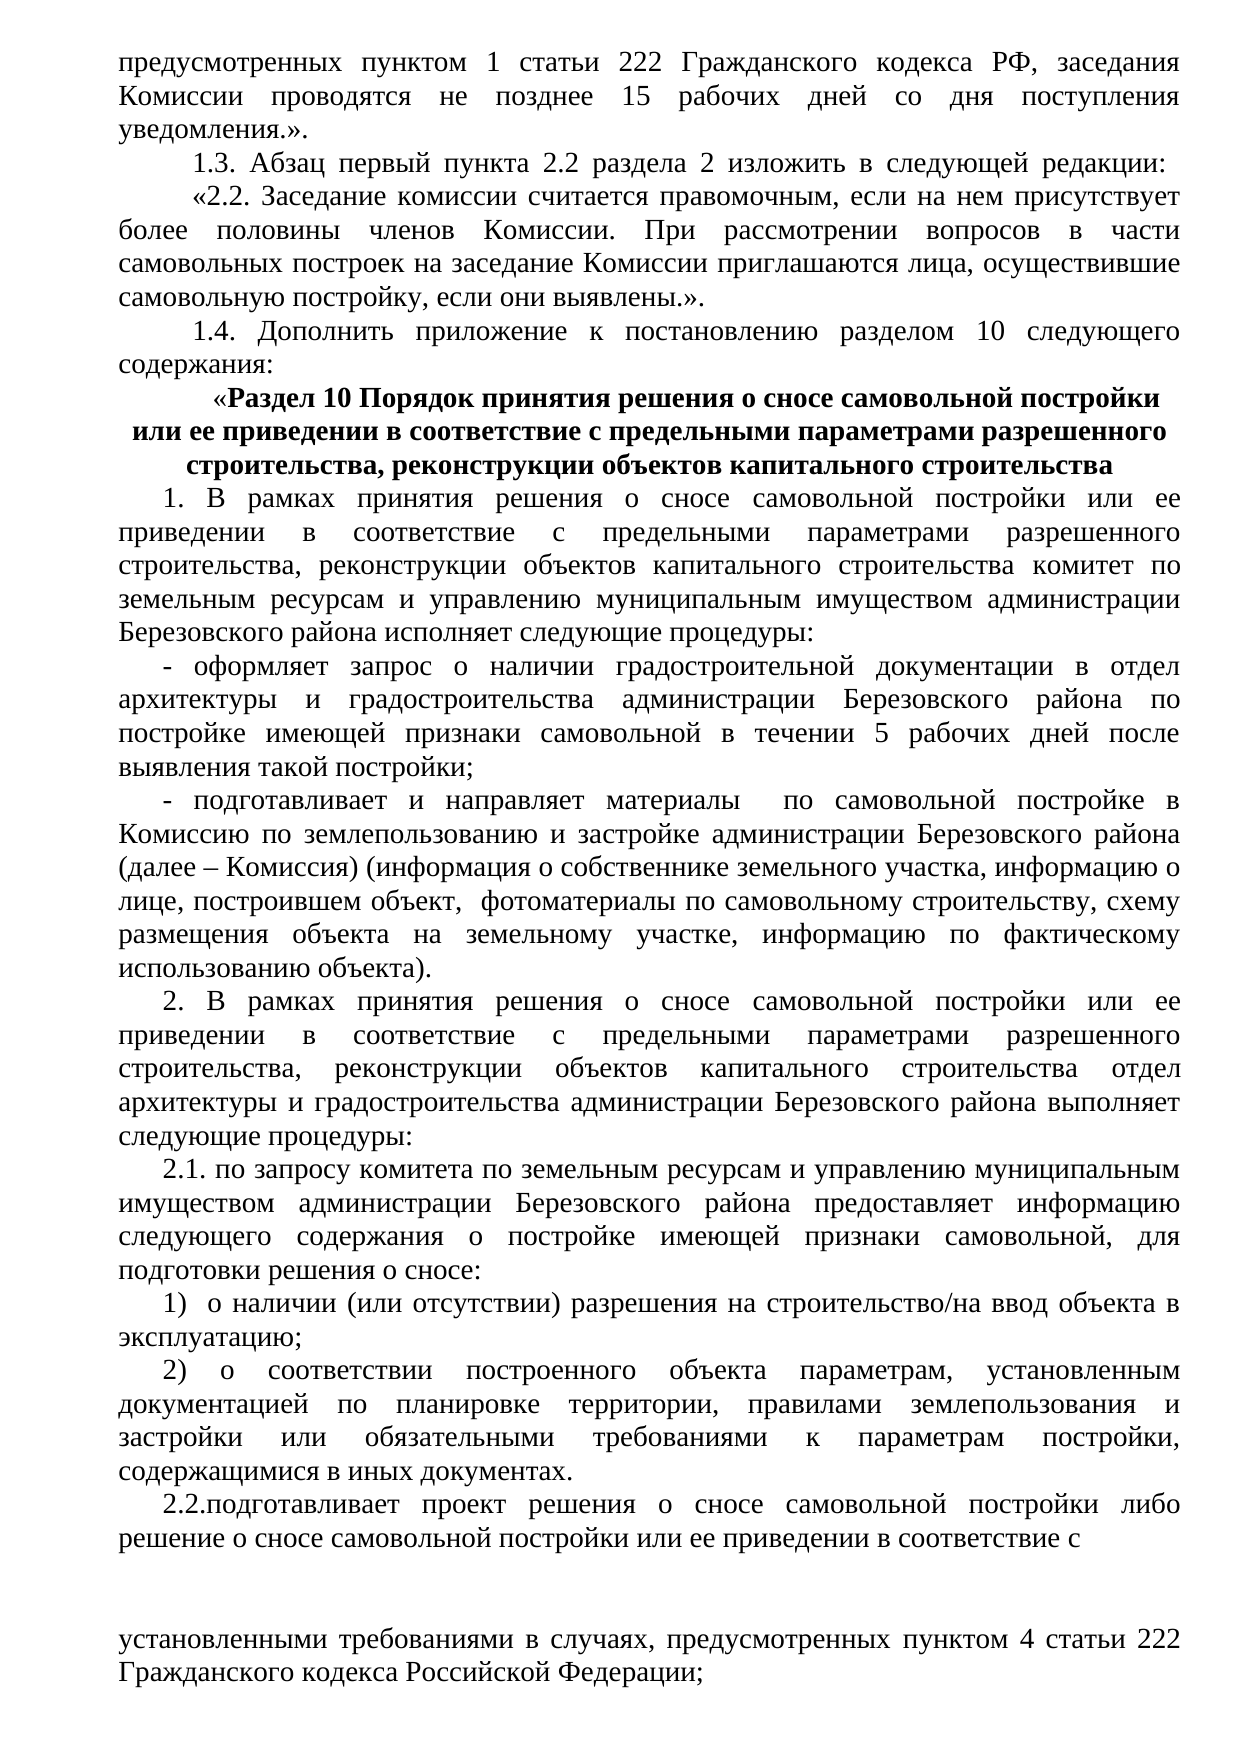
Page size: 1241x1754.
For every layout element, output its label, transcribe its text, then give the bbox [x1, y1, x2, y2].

text 1.4. Дополнить приложение к постановлению разделом 10 следующего содержания: [118, 313, 1181, 380]
text 1) о наличии (или отсутствии) разрешения на строительство/на ввод объекта в эксплуатацию; [118, 1285, 1181, 1352]
text 1. В рамках принятия решения о сносе самовольной постройки или ее приведении в соответствие с предельными параметрами разрешенного строительства, реконструкции объектов капитального строительства комитет по земельным ресурсам и управлению муниципальным имуществом администрации Березовского района исполняет следующие процедуры: [118, 480, 1181, 648]
text 2. В рамках принятия решения о сносе самовольной постройки или ее приведении в соответствие с предельными параметрами разрешенного строительства, реконструкции объектов капитального строительства отдел архитектуры и градостроительства администрации Березовского района выполняет следующие процедуры: [118, 983, 1181, 1151]
text 2.2.подготавливает проект решения о сносе самовольной постройки либо решение о сносе самовольной постройки или ее приведении в соответствие с [118, 1487, 1181, 1554]
text установленными требованиями в случаях, предусмотренных пунктом 4 статьи 222 Гражданского кодекса Российской Федерации; [118, 1621, 1181, 1688]
text 2) о соответствии построенного объекта параметрам, установленным документацией по планировке территории, правилами землепользования и застройки или обязательными требованиями к параметрам постройки, содержащимися в иных документах. [118, 1352, 1181, 1487]
text 1.3. Абзац первый пункта 2.2 раздела 2 изложить в следующей редакции: «2.2. Заседание комиссии считается правомочным, если на нем присутствует более половины членов Комиссии. При рассмотрении вопросов в части самовольных построек на заседание Комиссии приглашаются лица, осуществившие самовольную постройку, если они выявлены.». [118, 145, 1181, 313]
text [118, 44, 1181, 145]
text 2.1. по запросу комитета по земельным ресурсам и управлению муниципальным имуществом администрации Березовского района предоставляет информацию следующего содержания о постройке имеющей признаки самовольной, для подготовки решения о сносе: [118, 1151, 1181, 1285]
text - подготавливает и направляет материалы по самовольной постройке в Комиссию по землепользованию и застройке администрации Березовского района (далее – Комиссия) (информация о собственнике земельного участка, информацию о лице, построившем объект, фотоматериалы по самовольному строительству, схему размещения объекта на земельному участке, информацию по фактическому использованию объекта). [118, 782, 1181, 983]
text - оформляет запрос о наличии градостроительной документации в отдел архитектуры и градостроительства администрации Березовского района по постройке имеющей признаки самовольной в течении 5 рабочих дней после выявления такой постройки; [118, 648, 1181, 782]
text «Раздел 10 Порядок принятия решения о сносе самовольной постройки или ее приведении в соответствие с предельными параметрами разрешенного строительства, реконструкции объектов капитального строительства [118, 380, 1181, 480]
